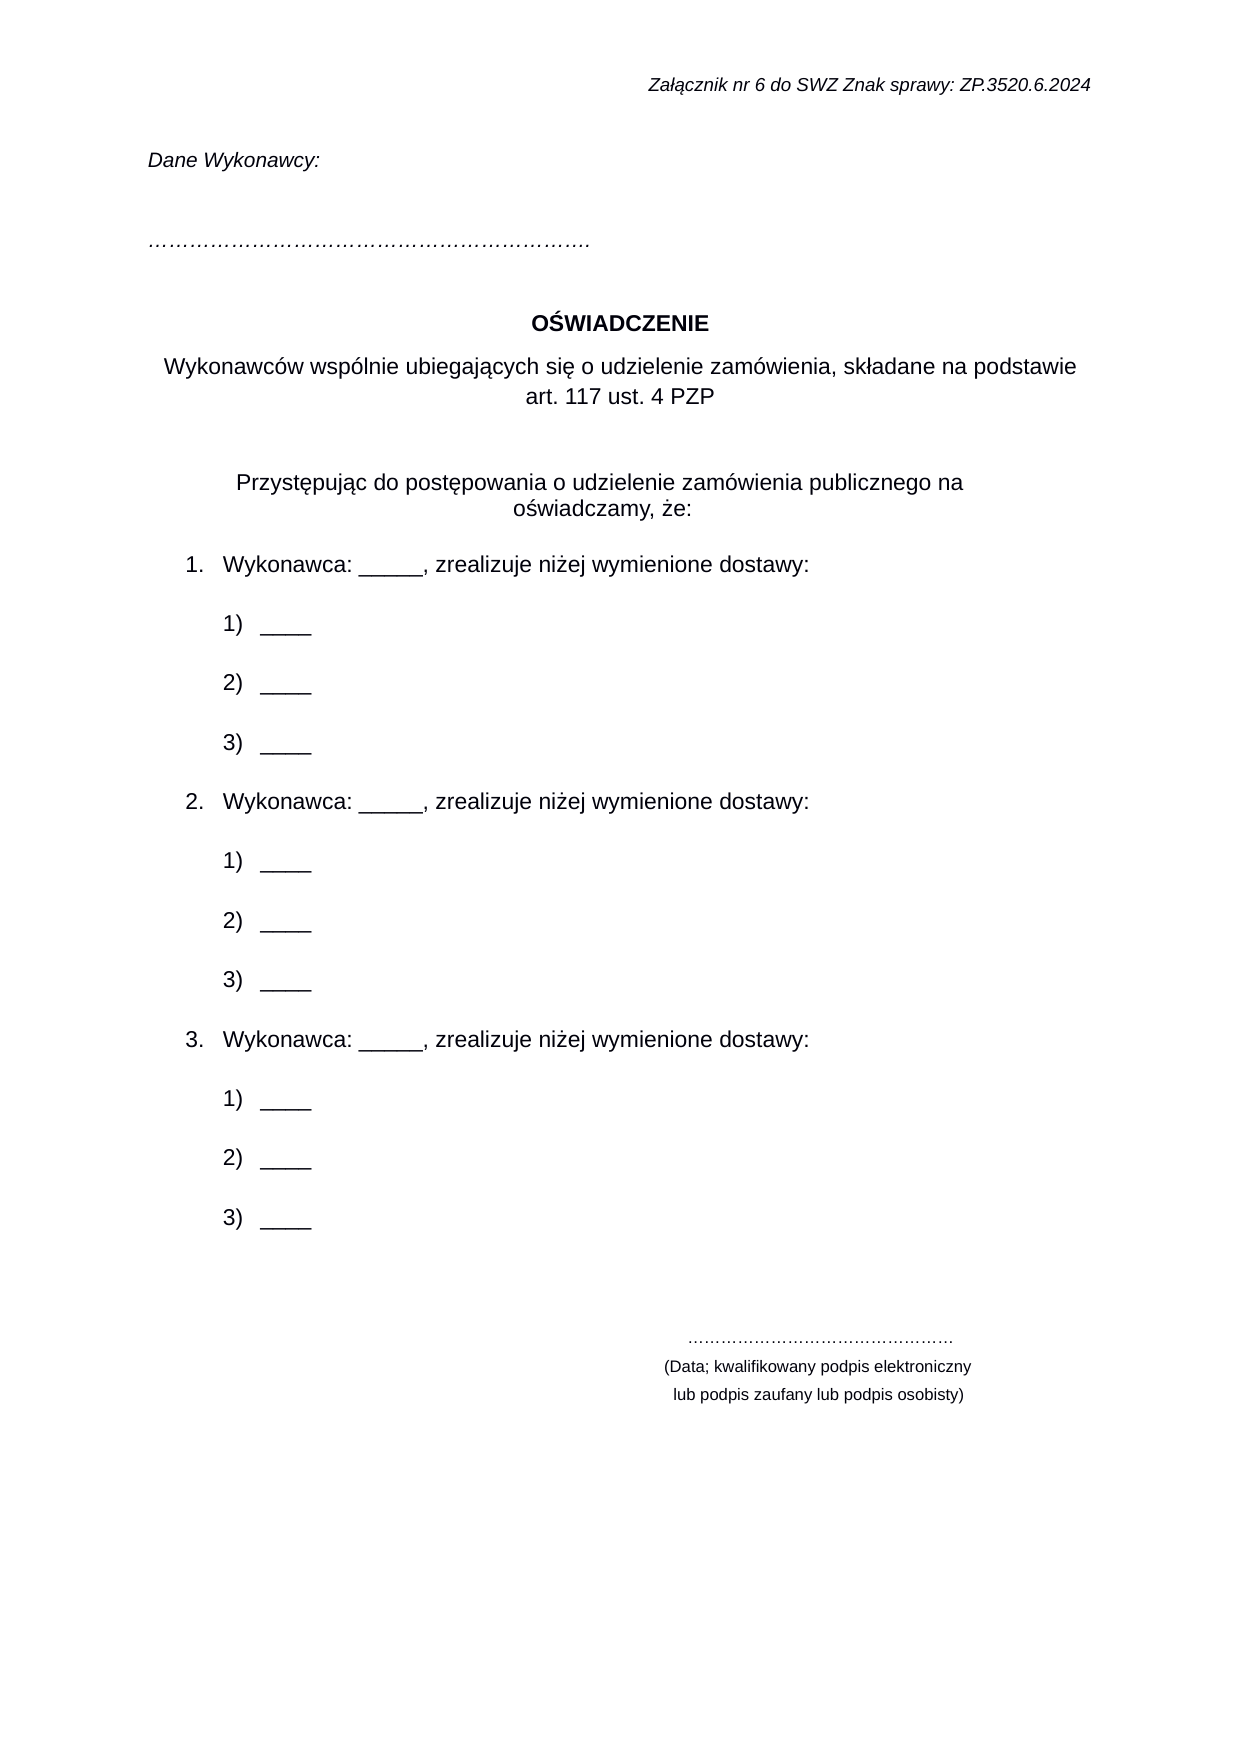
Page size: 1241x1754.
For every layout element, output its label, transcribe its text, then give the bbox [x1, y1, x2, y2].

text (Data; kwalifikowany podpis elektroniczny [148, 1356, 1093, 1376]
text ………………………………………………………. [148, 228, 1093, 252]
list ____ [223, 966, 1093, 992]
list ____ [223, 1204, 1093, 1230]
list Wykonawca: _____, zrealizuje niżej wymienione dostawy: [185, 788, 1093, 814]
list ____ [223, 847, 1093, 874]
text Dane Wykonawcy: [148, 148, 1093, 172]
list Wykonawca: _____, zrealizuje niżej wymienione dostawy: [185, 1026, 1093, 1052]
text lub podpis zaufany lub podpis osobisty) [148, 1385, 1093, 1404]
text ………………………………………… [148, 1328, 1093, 1347]
text Przystępując do postępowania o udzielenie zamówienia publicznego na [106, 469, 1093, 495]
list ____ [223, 610, 1093, 636]
list ____ [223, 669, 1093, 696]
text OŚWIADCZENIE [148, 310, 1093, 337]
list ____ [223, 907, 1093, 933]
list ____ [223, 1085, 1093, 1111]
text Wykonawców wspólnie ubiegających się o udzielenie zamówienia, składane na podstawie art. 117 ust. 4 PZP [148, 353, 1093, 409]
list ____ [223, 729, 1093, 755]
list Wykonawca: _____, zrealizuje niżej wymienione dostawy: [185, 551, 1093, 577]
list ____ [223, 1144, 1093, 1171]
text oświadczamy, że: [106, 495, 1093, 521]
